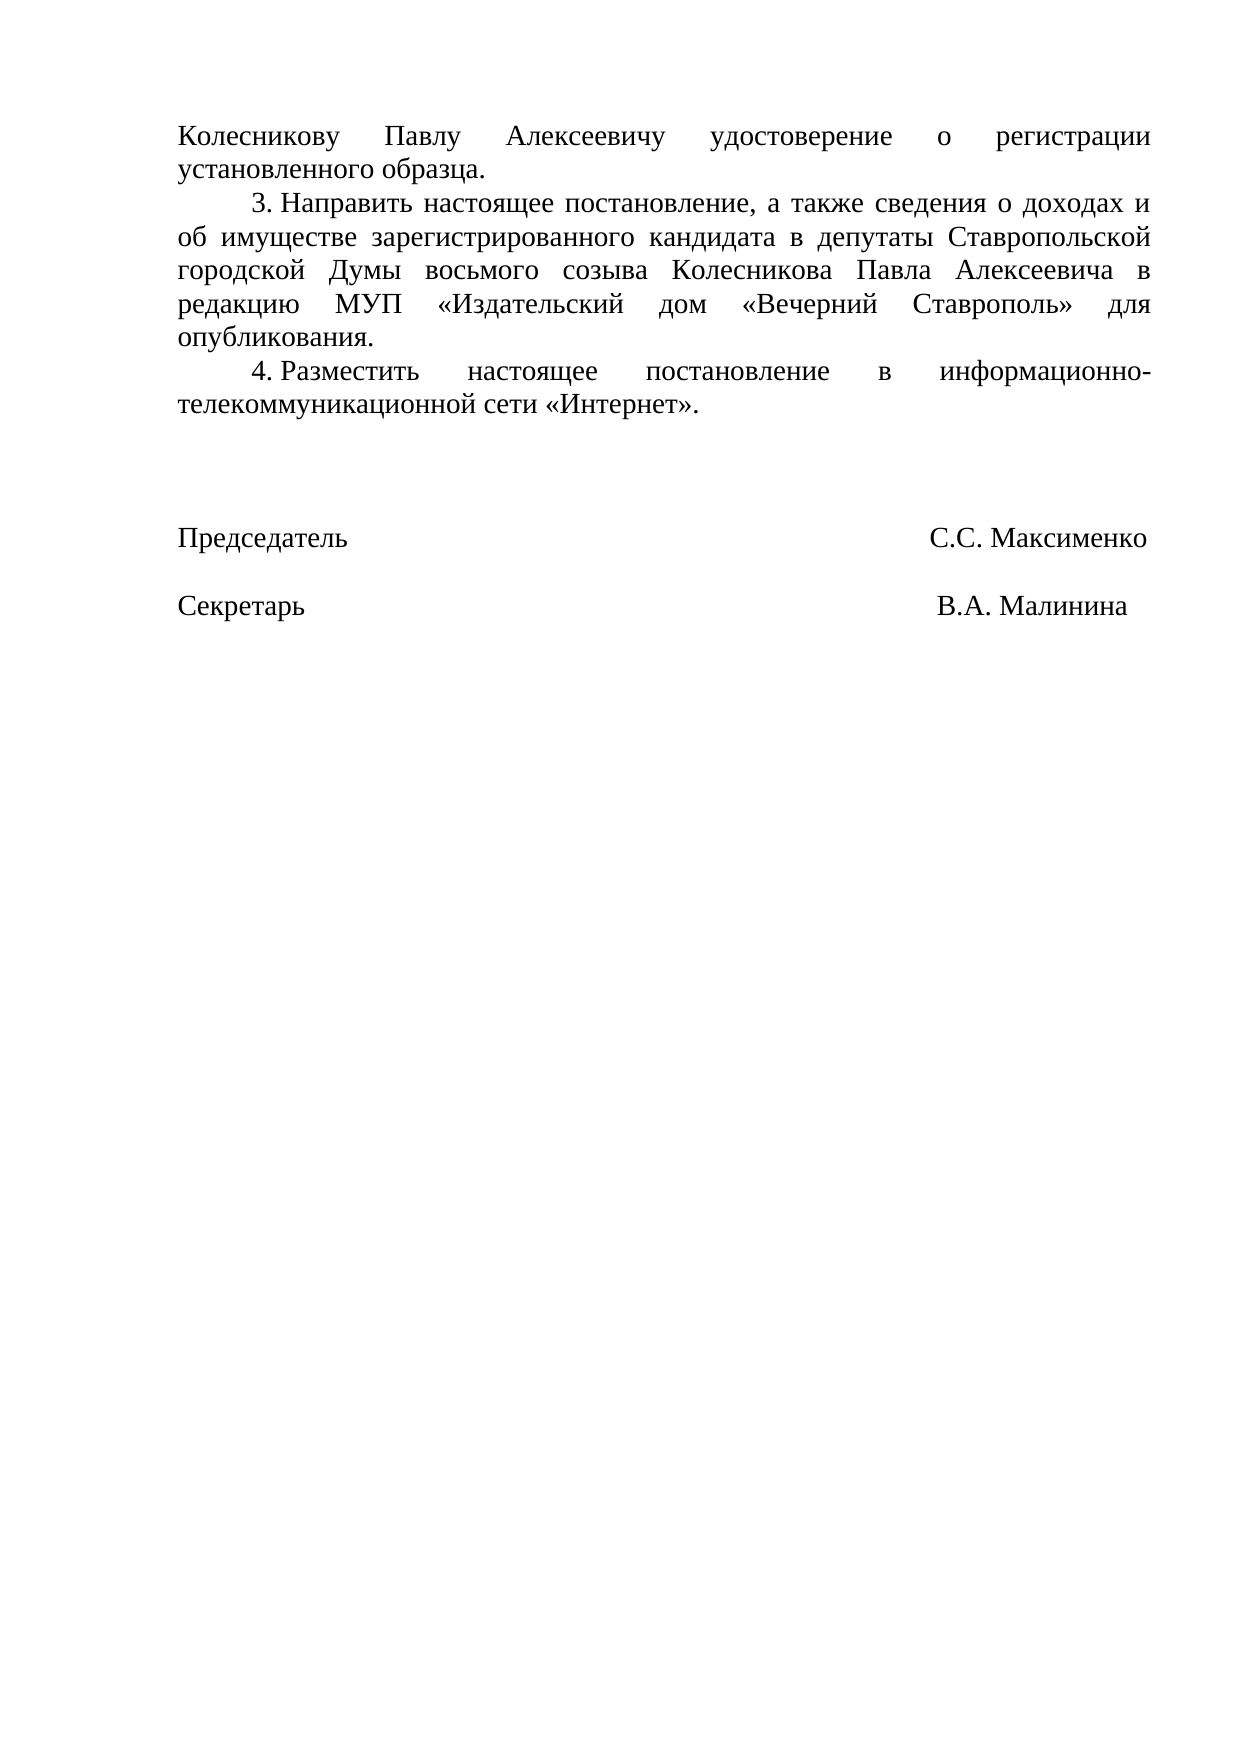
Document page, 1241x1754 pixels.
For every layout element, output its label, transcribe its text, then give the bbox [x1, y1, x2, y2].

text Секретарь В.А. Малинина [177, 588, 1152, 621]
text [177, 118, 1152, 185]
text Председатель С.С. Максименко [177, 521, 1152, 554]
text 4. Разместить настоящее постановление в информационно-телекоммуникационной сети «Интернет». [177, 353, 1152, 420]
text 3. Направить настоящее постановление, а также сведения о доходах и об имуществе зарегистрированного кандидата в депутаты Ставропольской городской Думы восьмого созыва Колесникова Павла Алексеевича в редакцию МУП «Издательский дом «Вечерний Ставрополь» для опубликования. [177, 185, 1152, 353]
